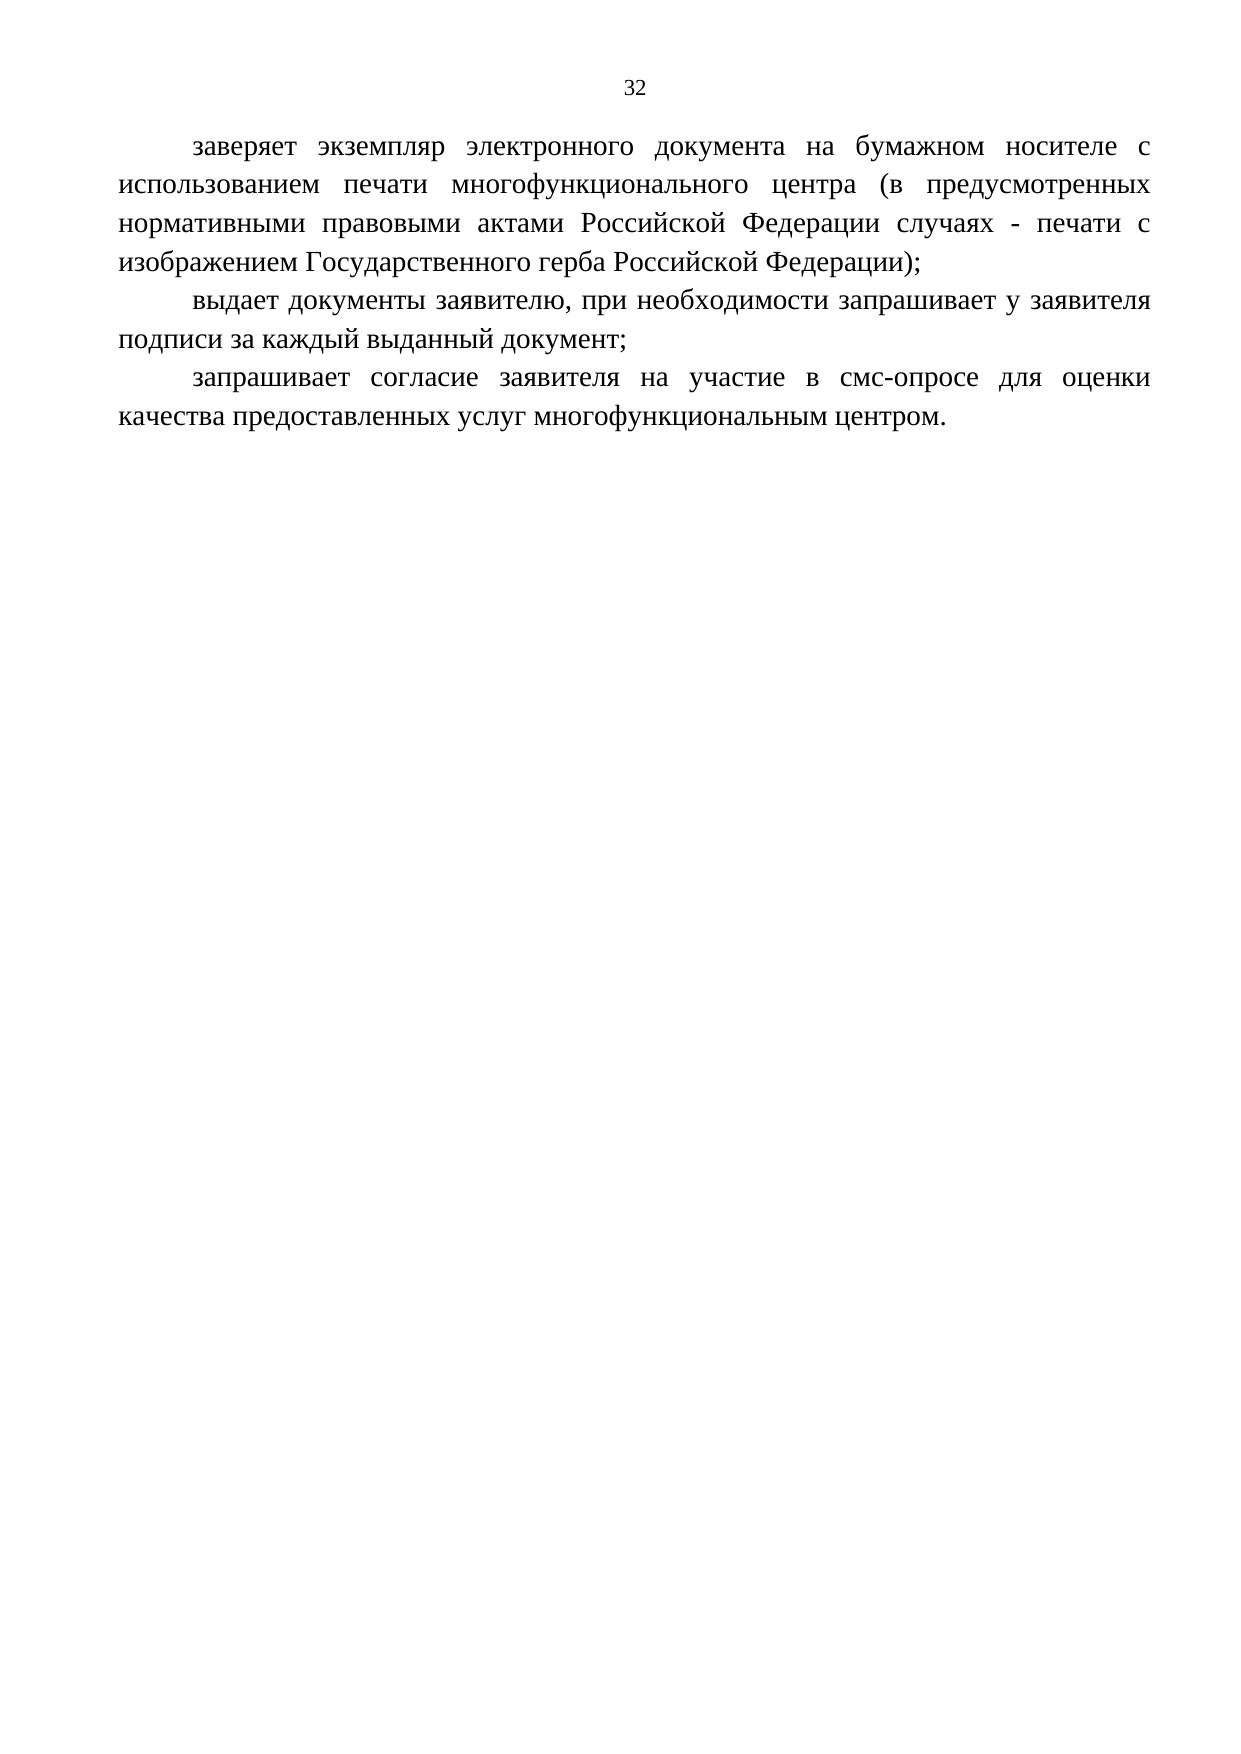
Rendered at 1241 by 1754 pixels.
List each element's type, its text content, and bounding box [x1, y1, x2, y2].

text заверяет экземпляр электронного документа на бумажном носителе с использованием печати многофункционального центра (в предусмотренных нормативными правовыми актами Российской Федерации случаях - печати с изображением Государственного герба Российской Федерации); [118, 128, 1152, 277]
text запрашивает согласие заявителя на участие в смс-опросе для оценки качества предоставленных услуг многофункциональным центром. [118, 359, 1152, 431]
text выдает документы заявителю, при необходимости запрашивает у заявителя подписи за каждый выданный документ; [118, 282, 1152, 354]
